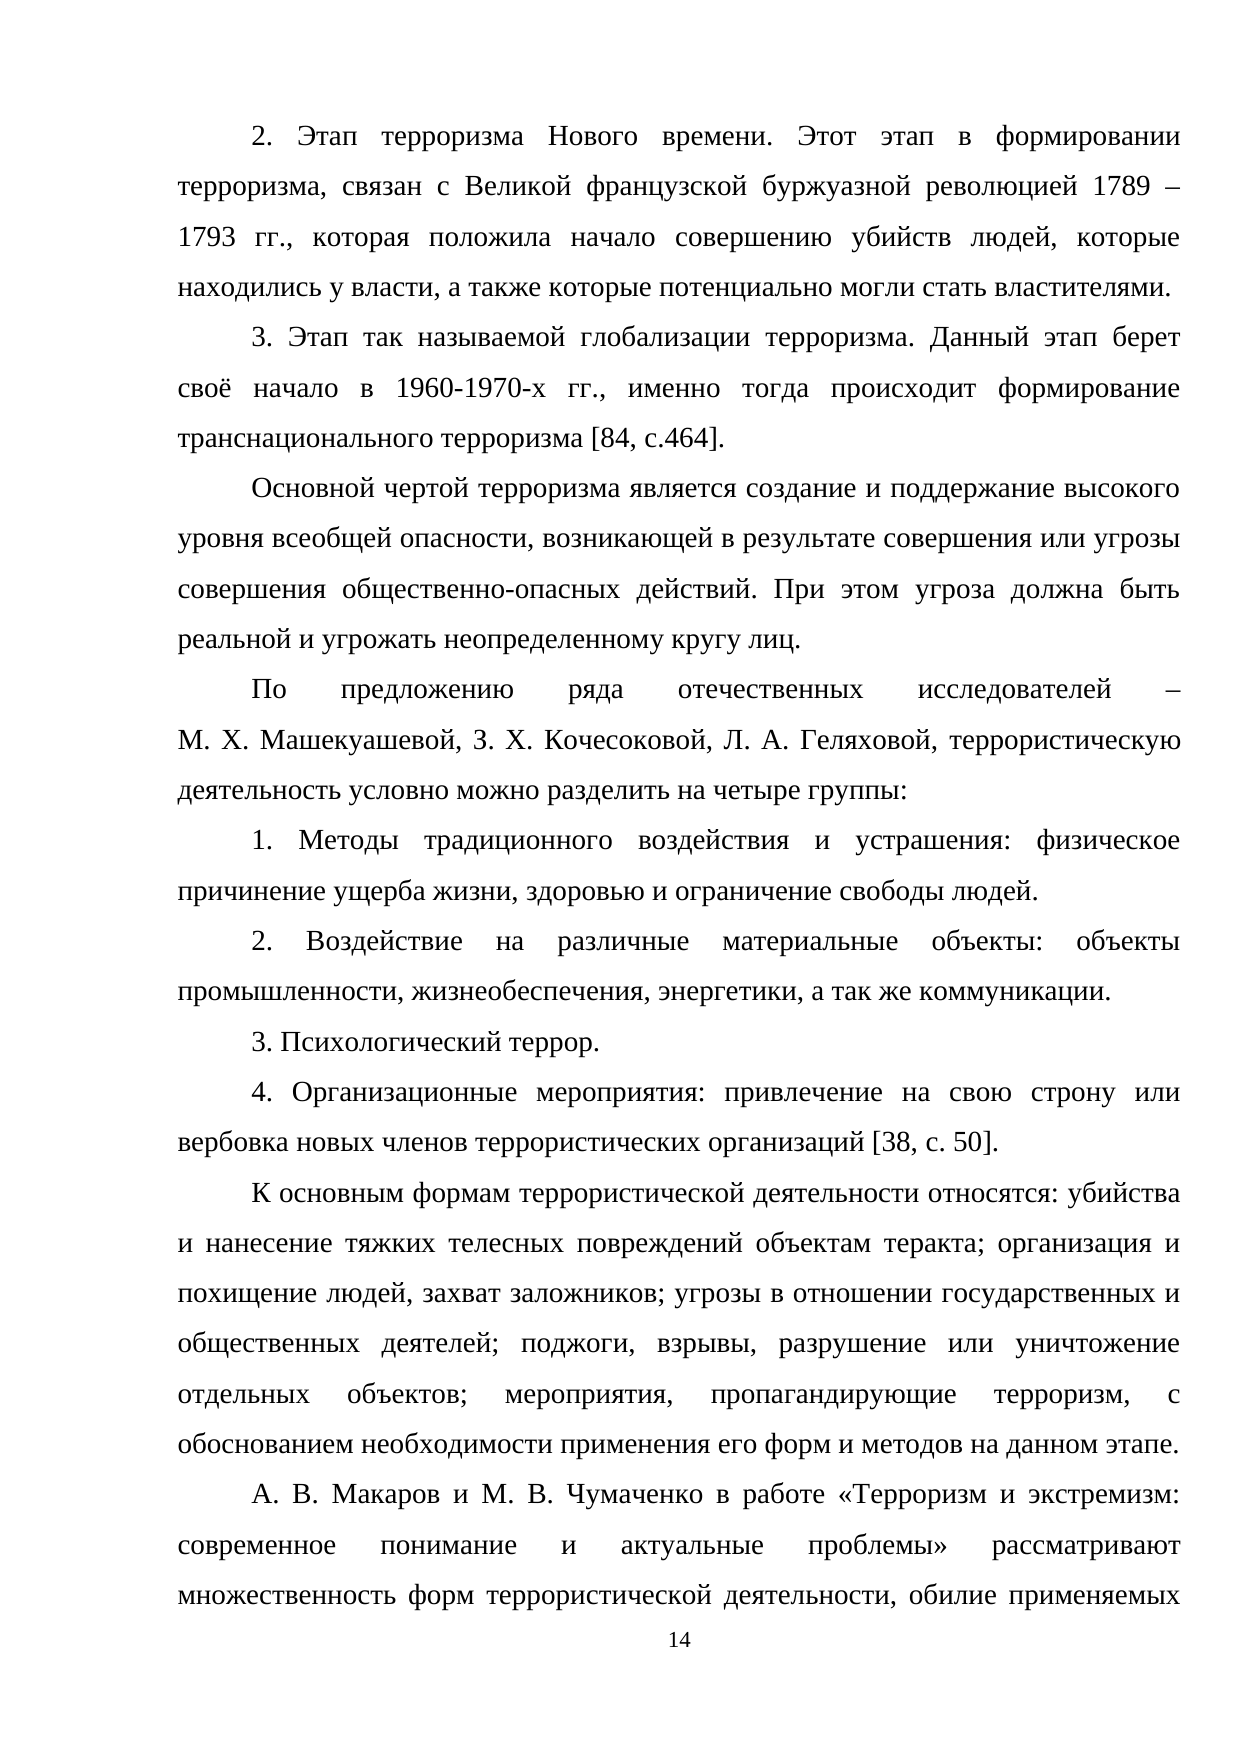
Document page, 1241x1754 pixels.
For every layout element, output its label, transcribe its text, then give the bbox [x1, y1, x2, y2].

text 3. Психологический террор. [177, 1024, 1181, 1057]
text 2. Воздействие на различные материальные объекты: объекты промышленности, жизнеобеспечения, энергетики, а так же коммуникации. [177, 923, 1181, 1007]
text 1. Методы традиционного воздействия и устрашения: физическое причинение ущерба жизни, здоровью и ограничение свободы людей. [177, 822, 1181, 906]
text 3. Этап так называемой глобализации терроризма. Данный этап берет своё начало в 1960-1970-х гг., именно тогда происходит формирование транснационального терроризма [84, c.464]. [177, 319, 1181, 453]
text Основной чертой терроризма является создание и поддержание высокого уровня всеобщей опасности, возникающей в результате совершения или угрозы совершения общественно-опасных действий. При этом угроза должна быть реальной и угрожать неопределенному кругу лиц. [177, 470, 1181, 655]
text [177, 1477, 1181, 1611]
text 2. Этап терроризма Нового времени. Этот этап в формировании терроризма, связан с Великой французской буржуазной революцией 1789 – 1793 гг., которая положила начало совершению убийств людей, которые находились у власти, а также которые потенциально могли стать властителями. [177, 118, 1181, 303]
text 4. Организационные мероприятия: привлечение на свою строну или вербовка новых членов террористических организаций [38, c. 50]. [177, 1074, 1181, 1158]
text К основным формам террористической деятельности относятся: убийства и нанесение тяжких телесных повреждений объектам теракта; организация и похищение людей, захват заложников; угрозы в отношении государственных и общественных деятелей; поджоги, взрывы, разрушение или уничтожение отдельных объектов; мероприятия, пропагандирующие терроризм, с обоснованием необходимости применения его форм и методов на данном этапе. [177, 1175, 1181, 1460]
text По предложению ряда отечественных исследователей – М. Х. Машекуашевой, З. Х. Кочесоковой, Л. А. Геляховой, террористическую деятельность условно можно разделить на четыре группы: [177, 672, 1181, 806]
